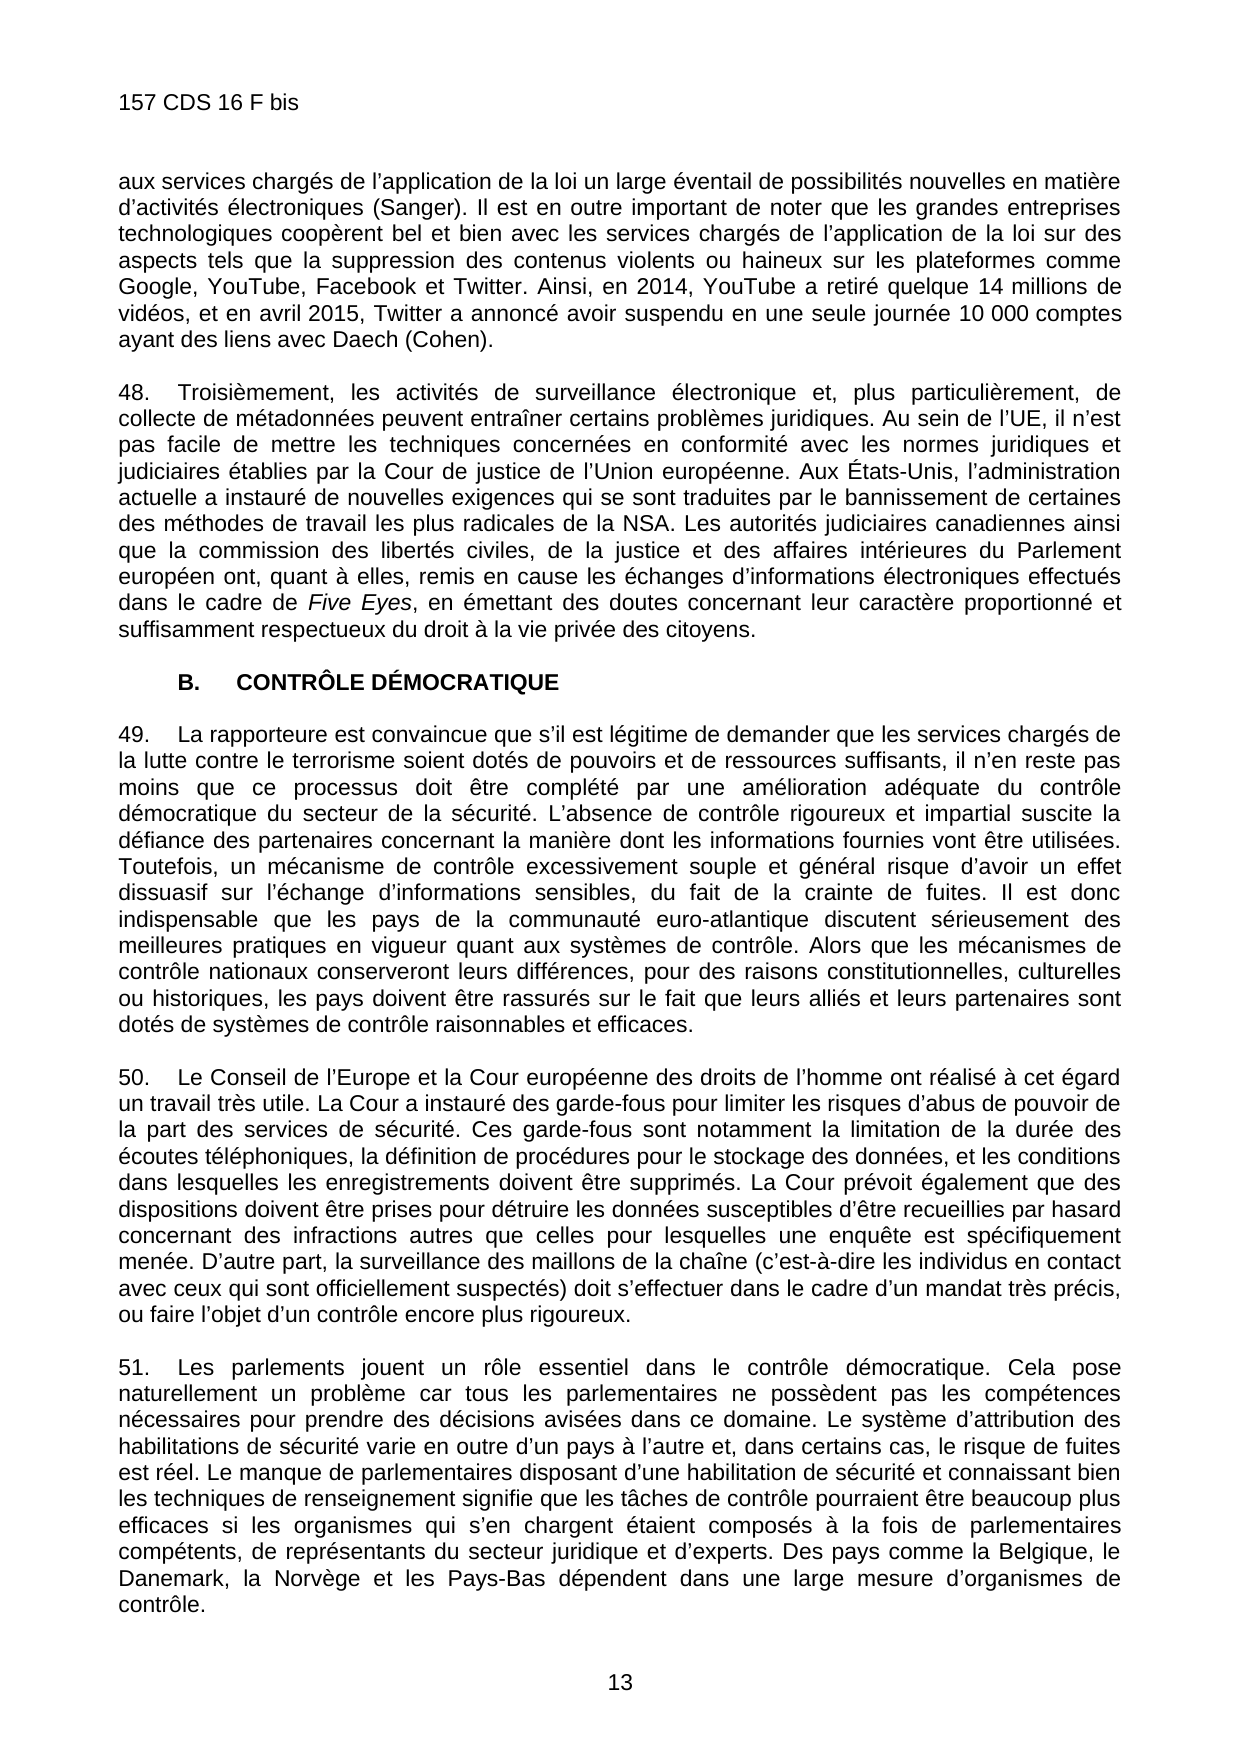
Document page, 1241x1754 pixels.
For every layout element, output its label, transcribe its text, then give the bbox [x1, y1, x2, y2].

list Troisièmement, les activités de surveillance électronique et, plus particulièrement, de collecte de métadonnées peuvent entraîner certains problèmes juridiques. Au sein de l’UE, il n’est pas facile de mettre les techniques concernées en conformité avec les normes juridiques et judiciaires établies par la Cour de justice de l’Union européenne. Aux États-Unis, l’administration actuelle a instauré de nouvelles exigences qui se sont traduites par le bannissement de certaines des méthodes de travail les plus radicales de la NSA. Les autorités judiciaires canadiennes ainsi que la commission des libertés civiles, de la justice et des affaires intérieures du Parlement européen ont, quant à elles, remis en cause les échanges d’informations électroniques effectués dans le cadre de Five Eyes, en émettant des doutes concernant leur caractère proportionné et suffisamment respectueux du droit à la vie privée des citoyens. [118, 378, 1122, 642]
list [118, 168, 1122, 352]
list Le Conseil de l’Europe et la Cour européenne des droits de l’homme ont réalisé à cet égard un travail très utile. La Cour a instauré des garde-fous pour limiter les risques d’abus de pouvoir de la part des services de sécurité. Ces garde-fous sont notamment la limitation de la durée des écoutes téléphoniques, la définition de procédures pour le stockage des données, et les conditions dans lesquelles les enregistrements doivent être supprimés. La Cour prévoit également que des dispositions doivent être prises pour détruire les données susceptibles d’être recueillies par hasard concernant des infractions autres que celles pour lesquelles une enquête est spécifiquement menée. D’autre part, la surveillance des maillons de la chaîne (c’est-à-dire les individus en contact avec ceux qui sont officiellement suspectés) doit s’effectuer dans le cadre d’un mandat très précis, ou faire l’objet d’un contrôle encore plus rigoureux. [118, 1064, 1122, 1327]
subtitle contrÔle DÉmocratique [177, 668, 1122, 695]
list La rapporteure est convaincue que s’il est légitime de demander que les services chargés de la lutte contre le terrorisme soient dotés de pouvoirs et de ressources suffisants, il n’en reste pas moins que ce processus doit être complété par une amélioration adéquate du contrôle démocratique du secteur de la sécurité. L’absence de contrôle rigoureux et impartial suscite la défiance des partenaires concernant la manière dont les informations fournies vont être utilisées. Toutefois, un mécanisme de contrôle excessivement souple et général risque d’avoir un effet dissuasif sur l’échange d’informations sensibles, du fait de la crainte de fuites. Il est donc indispensable que les pays de la communauté euro-atlantique discutent sérieusement des meilleures pratiques en vigueur quant aux systèmes de contrôle. Alors que les mécanismes de contrôle nationaux conserveront leurs différences, pour des raisons constitutionnelles, culturelles ou historiques, les pays doivent être rassurés sur le fait que leurs alliés et leurs partenaires sont dotés de systèmes de contrôle raisonnables et efficaces. [118, 721, 1122, 1037]
list Les parlements jouent un rôle essentiel dans le contrôle démocratique. Cela pose naturellement un problème car tous les parlementaires ne possèdent pas les compétences nécessaires pour prendre des décisions avisées dans ce domaine. Le système d’attribution des habilitations de sécurité varie en outre d’un pays à l’autre et, dans certains cas, le risque de fuites est réel. Le manque de parlementaires disposant d’une habilitation de sécurité et connaissant bien les techniques de renseignement signifie que les tâches de contrôle pourraient être beaucoup plus efficaces si les organismes qui s’en chargent étaient composés à la fois de parlementaires compétents, de représentants du secteur juridique et d’experts. Des pays comme la Belgique, le Danemark, la Norvège et les Pays-Bas dépendent dans une large mesure d’organismes de contrôle. [118, 1354, 1122, 1617]
